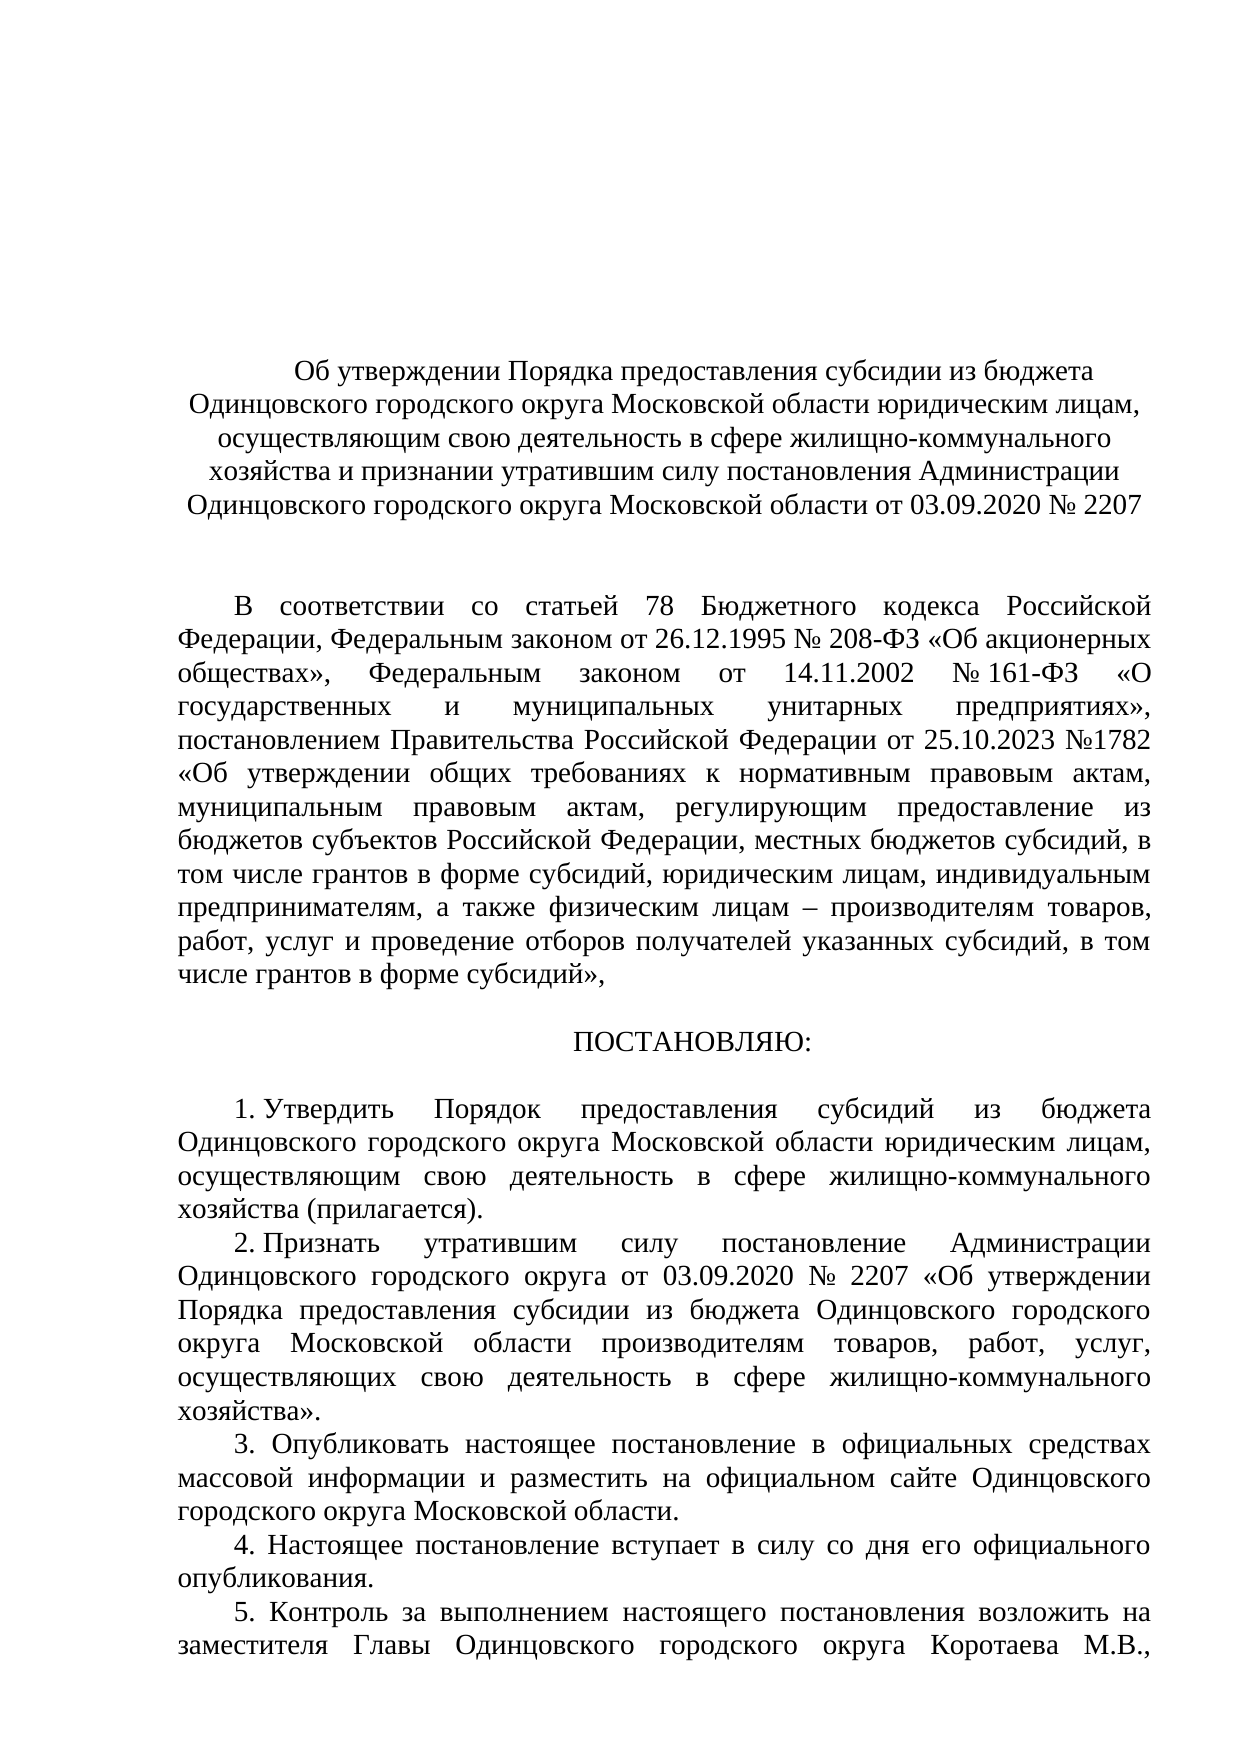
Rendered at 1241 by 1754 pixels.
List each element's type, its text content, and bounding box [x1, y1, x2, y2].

text 1. Утвердить Порядок предоставления субсидий из бюджета Одинцовского городского округа Московской области юридическим лицам, осуществляющим свою деятельность в сфере жилищно-коммунального хозяйства (прилагается). [177, 1091, 1152, 1225]
text 3. Опубликовать настоящее постановление в официальных средствах массовой информации и разместить на официальном сайте Одинцовского городского округа Московской области. [177, 1426, 1152, 1527]
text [177, 1594, 1152, 1661]
text Об утверждении Порядка предоставления субсидии из бюджета Одинцовского городского округа Московской области юридическим лицам, осуществляющим свою деятельность в сфере жилищно-коммунального хозяйства и признании утратившим силу постановления Администрации Одинцовского городского округа Московской области от 03.09.2020 № 2207 [177, 353, 1152, 521]
text ПОСТАНОВЛЯЮ: [177, 1024, 1152, 1057]
text 4. Настоящее постановление вступает в силу со дня его официального опубликования. [177, 1527, 1152, 1594]
text В соответствии со статьей 78 Бюджетного кодекса Российской Федерации, Федеральным законом от 26.12.1995 № 208-ФЗ «Об акционерных обществах», Федеральным законом от 14.11.2002 № 161-ФЗ «О государственных и муниципальных унитарных предприятиях», постановлением Правительства Российской Федерации от 25.10.2023 №1782 «Об утверждении общих требованиях к нормативным правовым актам, муниципальным правовым актам, регулирующим предоставление из бюджетов субъектов Российской Федерации, местных бюджетов субсидий, в том числе грантов в форме субсидий, юридическим лицам, индивидуальным предпринимателям, а также физическим лицам – производителям товаров, работ, услуг и проведение отборов получателей указанных субсидий, в том числе грантов в форме субсидий», [177, 588, 1152, 990]
text 2. Признать утратившим силу постановление Администрации Одинцовского городского округа от 03.09.2020 № 2207 «Об утверждении Порядка предоставления субсидии из бюджета Одинцовского городского округа Московской области производителям товаров, работ, услуг, осуществляющих свою деятельность в сфере жилищно-коммунального хозяйства». [177, 1225, 1152, 1426]
